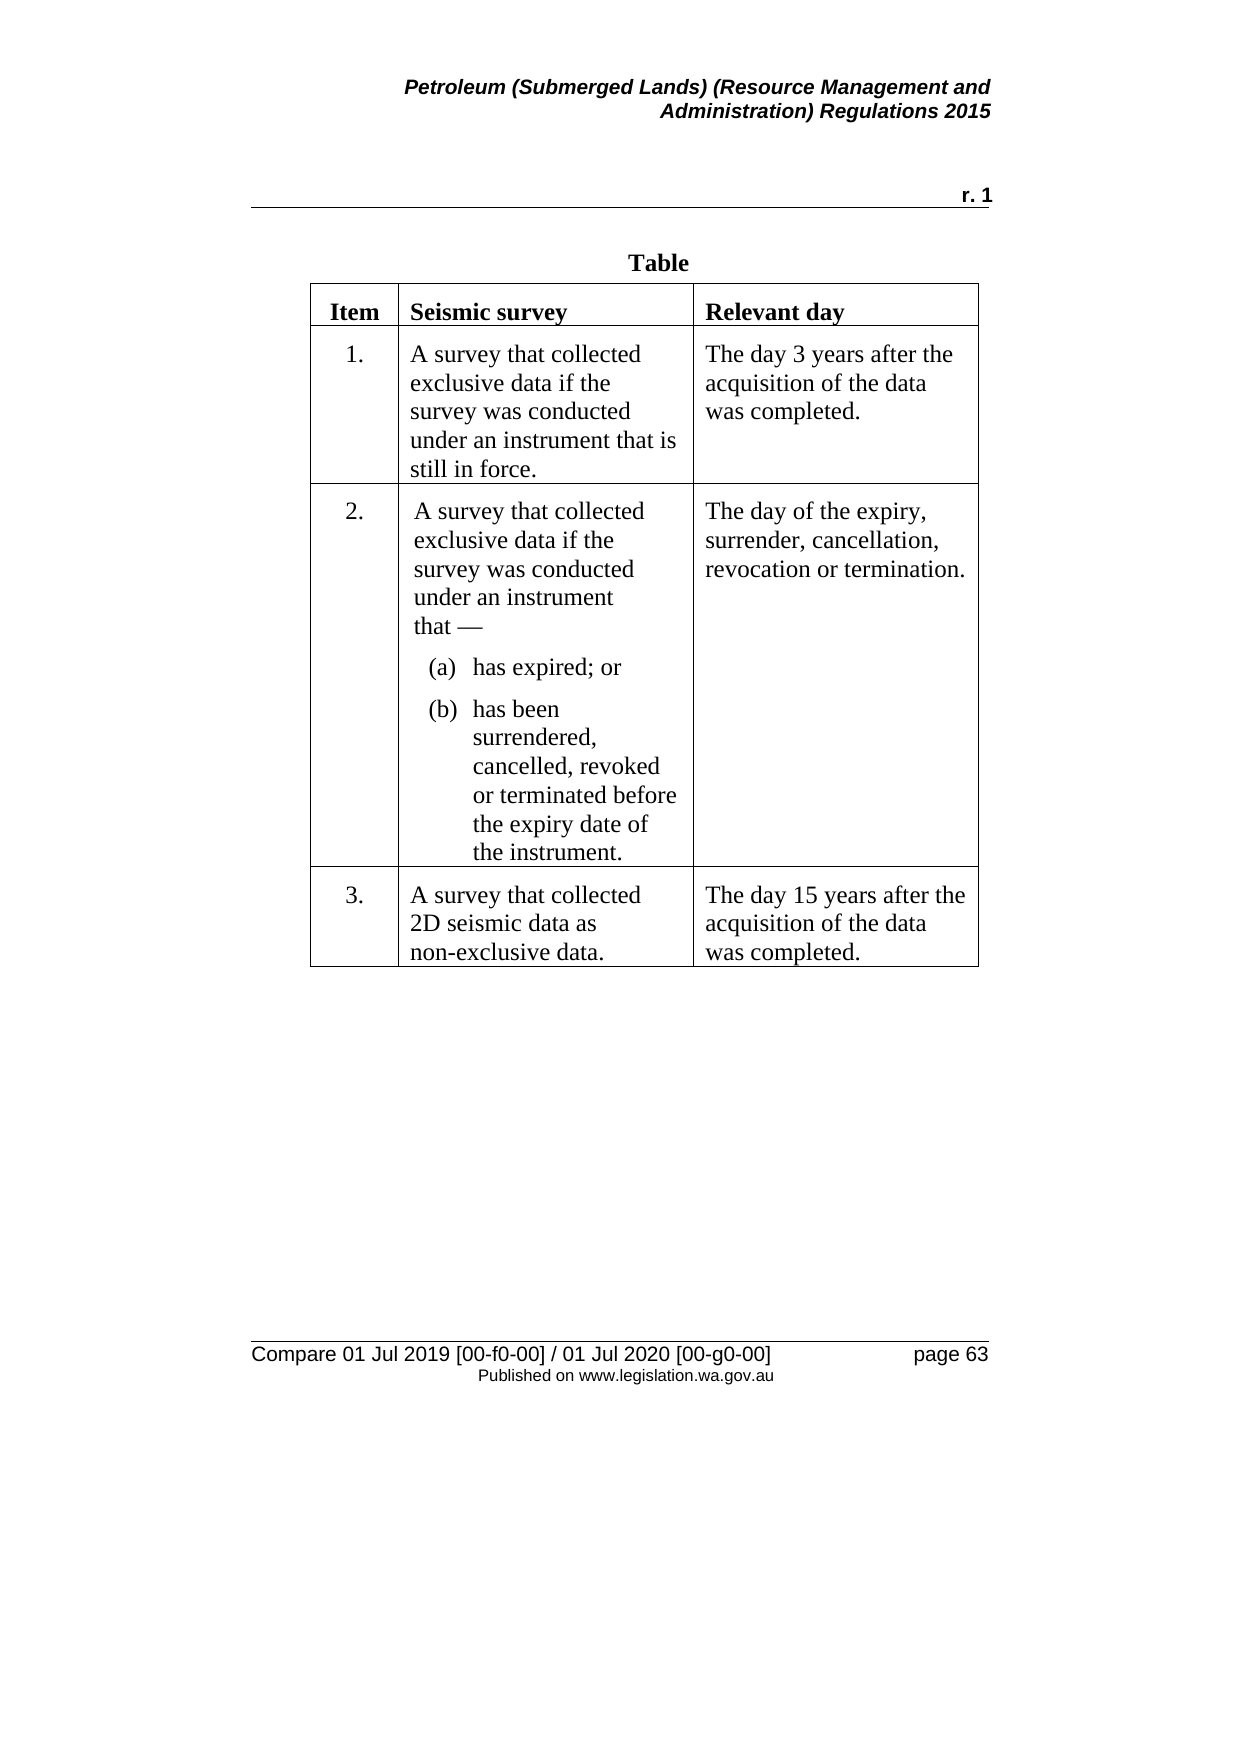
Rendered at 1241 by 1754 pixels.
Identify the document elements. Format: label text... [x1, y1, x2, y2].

table_cell A survey that collected 2D seismic data as non-exclusive data. [399, 867, 693, 966]
table_cell 3. [311, 867, 398, 966]
table_header Item [311, 284, 398, 325]
table_cell 2. [311, 484, 398, 866]
table_cell A survey that collected exclusive data if the survey was conducted under an instrument that is still in force. [399, 326, 693, 483]
table_cell A survey that collected exclusive data if the survey was conducted under an instrument that — (a) has expired; or (b) has been surrendered, cancelled, revoked or terminated before the expiry date of the instrument. [399, 484, 693, 866]
table_cell The day 3 years after the acquisition of the data was completed. [694, 326, 978, 483]
subtitle Table [343, 248, 974, 277]
table_cell 1. [311, 326, 398, 483]
table_cell The day 15 years after the acquisition of the data was completed. [694, 867, 978, 966]
table_header Seismic survey [399, 284, 693, 325]
table_header Relevant day [694, 284, 978, 325]
table_cell The day of the expiry, surrender, cancellation, revocation or termination. [694, 484, 978, 866]
